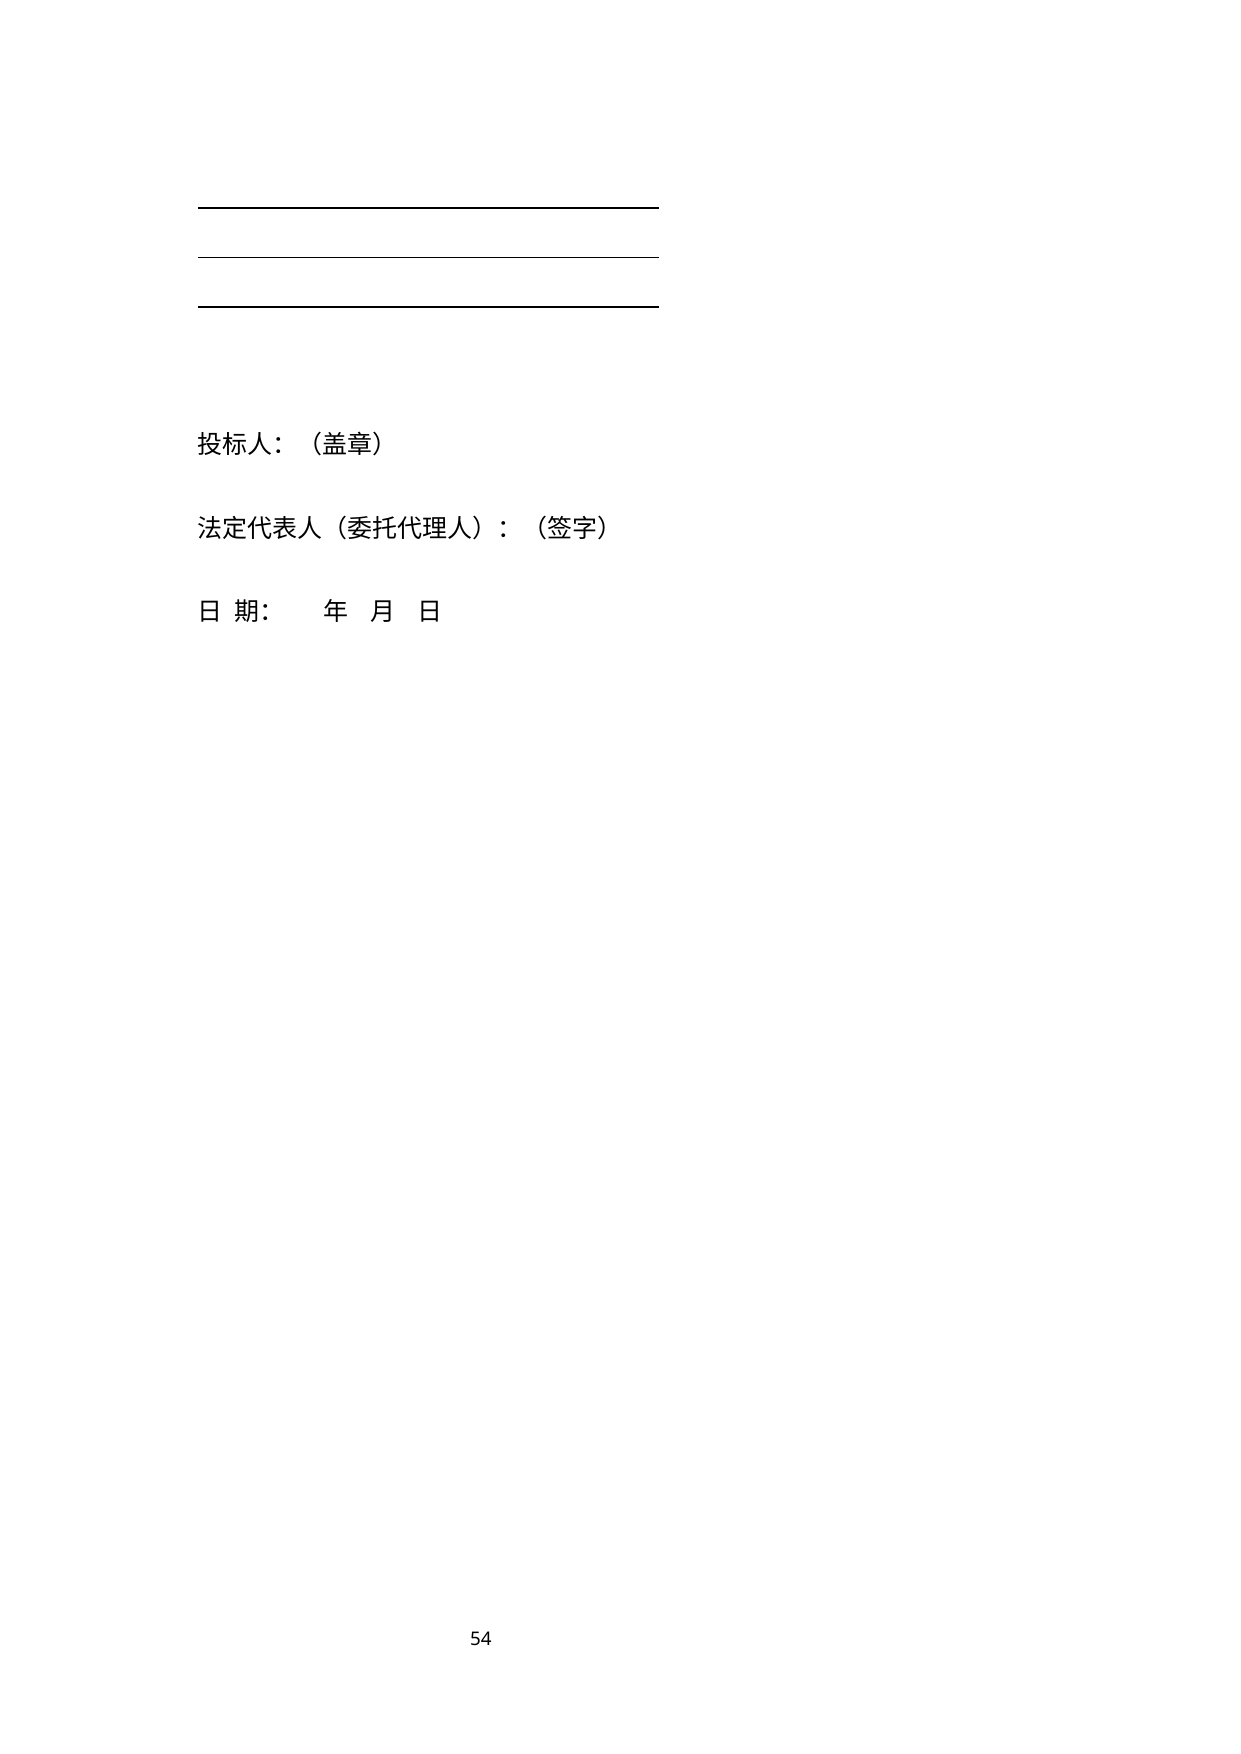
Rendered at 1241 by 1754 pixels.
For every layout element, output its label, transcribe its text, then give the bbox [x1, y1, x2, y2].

text 日 期： 年 月 日 [148, 577, 1092, 642]
text 投标人：（盖章） [148, 411, 1092, 476]
text 法定代表人（委托代理人）：（签字） [148, 494, 1092, 559]
